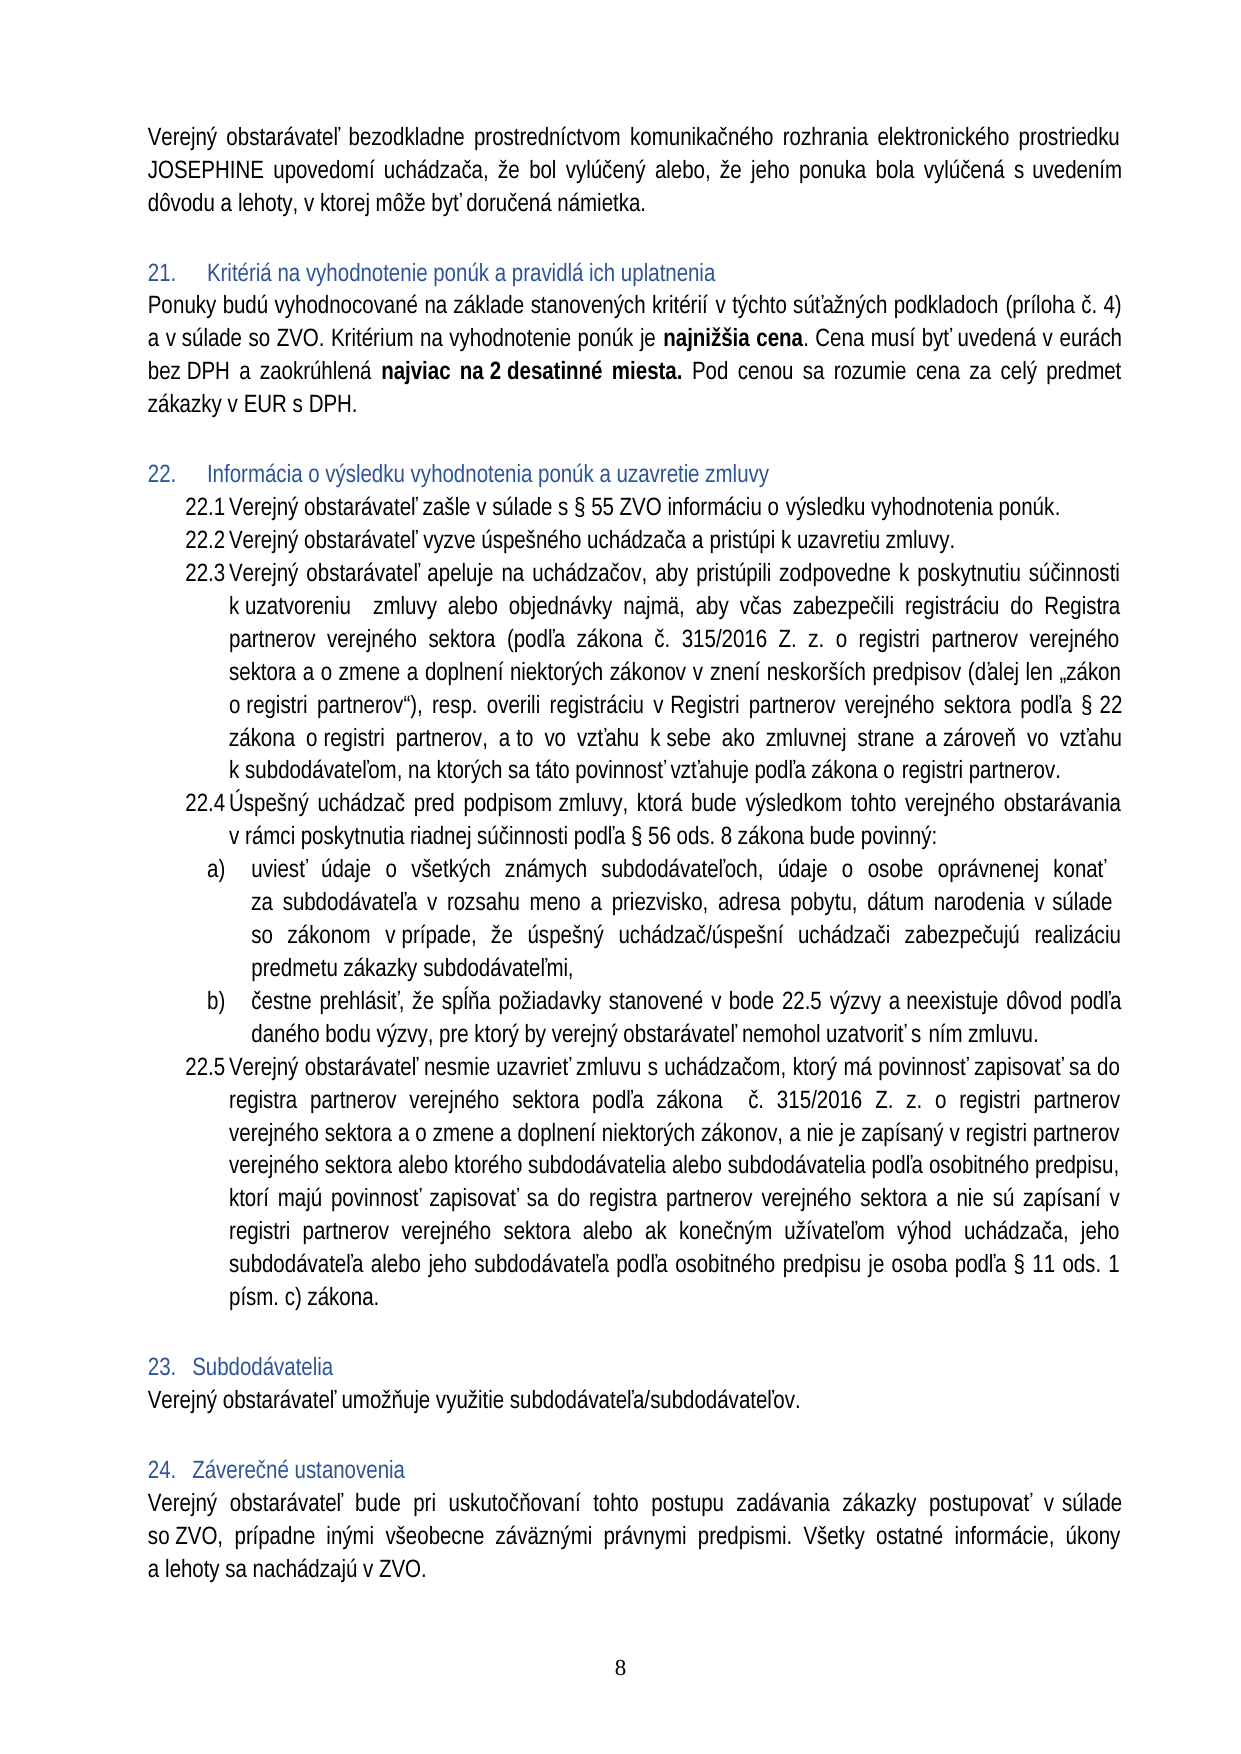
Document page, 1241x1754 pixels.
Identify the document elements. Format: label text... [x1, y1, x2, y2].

text Verejný obstarávateľ bude pri uskutočňovaní tohto postupu zadávania zákazky postupovať v súlade so ZVO, prípadne inými všeobecne záväznými právnymi predpismi. Všetky ostatné informácie, úkony a lehoty sa nachádzajú v ZVO. [148, 1488, 1122, 1582]
list čestne prehlásiť, že spĺňa požiadavky stanovené v bode 22.5 výzvy a neexistuje dôvod podľa daného bodu výzvy, pre ktorý by verejný obstarávateľ nemohol uzatvoriť s ním zmluvu. [207, 986, 1122, 1047]
list Úspešný uchádzač pred podpisom zmluvy, ktorá bude výsledkom tohto verejného obstarávania v rámci poskytnutia riadnej súčinnosti podľa § 56 ods. 8 zákona bude povinný: [185, 788, 1122, 850]
list Verejný obstarávateľ zašle v súlade s § 55 ZVO informáciu o výsledku vyhodnotenia ponúk. [185, 492, 1122, 521]
list Verejný obstarávateľ nesmie uzavrieť zmluvu s uchádzačom, ktorý má povinnosť zapisovať sa do registra partnerov verejného sektora podľa zákona č. 315/2016 Z. z. o registri partnerov verejného sektora a o zmene a doplnení niektorých zákonov, a nie je zapísaný v registri partnerov verejného sektora alebo ktorého subdodávatelia alebo subdodávatelia podľa osobitného predpisu, ktorí majú povinnosť zapisovať sa do registra partnerov verejného sektora a nie sú zapísaní v registri partnerov verejného sektora alebo ak konečným užívateľom výhod uchádzača, jeho subdodávateľa alebo jeho subdodávateľa podľa osobitného predpisu je osoba podľa § 11 ods. 1 písm. c) zákona. [185, 1052, 1122, 1311]
subtitle Subdodávatelia [148, 1352, 1122, 1381]
subtitle Záverečné ustanovenia [148, 1455, 1122, 1484]
subtitle Kritériá na vyhodnotenie ponúk a pravidlá ich uplatnenia [148, 258, 1122, 286]
list Verejný obstarávateľ apeluje na uchádzačov, aby pristúpili zodpovedne k poskytnutiu súčinnosti k uzatvoreniu zmluvy alebo objednávky najmä, aby včas zabezpečili registráciu do Registra partnerov verejného sektora (podľa zákona č. 315/2016 Z. z. o registri partnerov verejného sektora a o zmene a doplnení niektorých zákonov v znení neskorších predpisov (ďalej len „zákon o registri partnerov“), resp. overili registráciu v Registri partnerov verejného sektora podľa § 22 zákona o registri partnerov, a to vo vzťahu k sebe ako zmluvnej strane a zároveň vo vzťahu k subdodávateľom, na ktorých sa táto povinnosť vzťahuje podľa zákona o registri partnerov. [185, 558, 1122, 784]
subtitle Informácia o výsledku vyhodnotenia ponúk a uzavretie zmluvy [148, 459, 1122, 488]
list uviesť údaje o všetkých známych subdodávateľoch, údaje o osobe oprávnenej konať za subdodávateľa v rozsahu meno a priezvisko, adresa pobytu, dátum narodenia v súlade so zákonom v prípade, že úspešný uchádzač/úspešní uchádzači zabezpečujú realizáciu predmetu zákazky subdodávateľmi, [207, 854, 1122, 982]
list Verejný obstarávateľ bezodkladne prostredníctvom komunikačného rozhrania elektronického prostriedku JOSEPHINE upovedomí uchádzača, že bol vylúčený alebo, že jeho ponuka bola vylúčená s uvedením dôvodu a lehoty, v ktorej môže byť doručená námietka. [148, 122, 1122, 216]
text Verejný obstarávateľ umožňuje využitie subdodávateľa/subdodávateľov. [148, 1385, 1122, 1414]
text Ponuky budú vyhodnocované na základe stanovených kritérií v týchto súťažných podkladoch (príloha č. 4) a v súlade so ZVO. Kritérium na vyhodnotenie ponúk je najnižšia cena. Cena musí byť uvedená v eurách bez DPH a zaokrúhlená najviac na 2 desatinné miesta. Pod cenou sa rozumie cena za celý predmet zákazky v EUR s DPH. [148, 291, 1122, 418]
list Verejný obstarávateľ vyzve úspešného uchádzača a pristúpi k uzavretiu zmluvy. [185, 525, 1122, 554]
